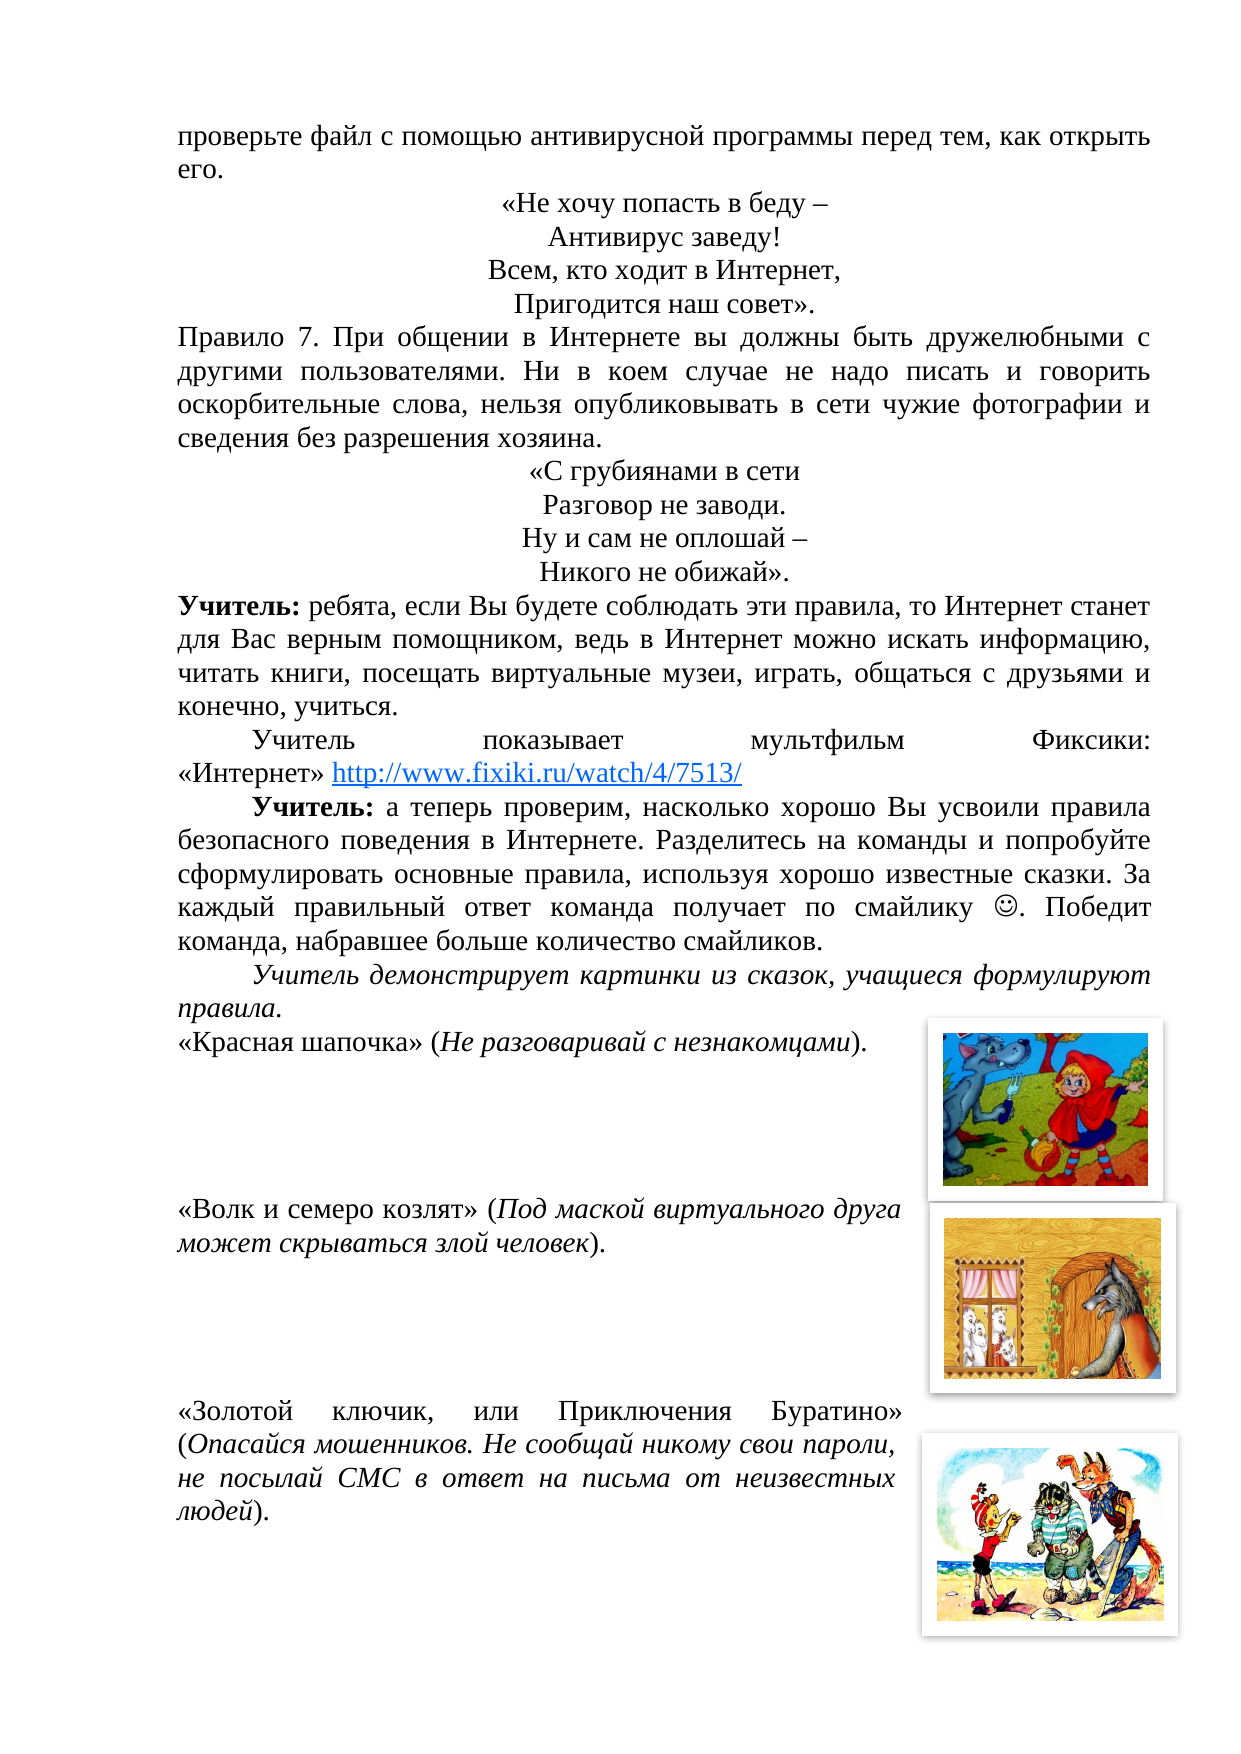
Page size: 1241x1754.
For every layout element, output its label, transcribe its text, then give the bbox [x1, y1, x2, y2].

text Правило 7. При общении в Интернете вы должны быть дружелюбными с другими пользователями. Ни в коем случае не надо писать и говорить оскорбительные слова, нельзя опубликовывать в сети чужие фотографии и сведения без разрешения хозяина. [177, 319, 1152, 453]
picture [943, 1033, 1148, 1186]
text Всем, кто ходит в Интернет, [177, 252, 1152, 286]
text Учитель демонстрирует картинки из сказок, учащиеся формулируют правила. [177, 957, 1152, 1024]
text «Не хочу попасть в беду – [177, 185, 1152, 219]
text Ну и сам не оплошай – [177, 521, 1152, 554]
text Учитель показывает мультфильм Фиксики: «Интернет» http://www.fixiki.ru/watch/4/7513/ [177, 722, 1152, 789]
text Пригодится наш совет». [177, 286, 1152, 319]
picture [944, 1218, 1161, 1379]
text Учитель: а теперь проверим, насколько хорошо Вы усвоили правила безопасного поведения в Интернете. Разделитесь на команды и попробуйте сформулировать основные правила, используя хорошо известные сказки. За каждый правильный ответ команда получает по смайлику . Победит команда, набравшее больше количество смайликов. [177, 789, 1152, 957]
text «Волк и семеро козлят» (Под маской виртуального друга может скрываться злой человек). [177, 1192, 924, 1259]
text «Красная шапочка» (Не разговаривай с незнакомцами). [177, 1024, 922, 1057]
text Никого не обижай». [177, 554, 1152, 588]
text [177, 118, 1152, 185]
text Учитель: ребята, если Вы будете соблюдать эти правила, то Интернет станет для Вас верным помощником, ведь в Интернет можно искать информацию, читать книги, посещать виртуальные музеи, играть, общаться с друзьями и конечно, учиться. [177, 588, 1152, 722]
text Антивирус заведу! [177, 219, 1152, 252]
text «С грубиянами в сети [177, 453, 1152, 487]
text Разговор не заводи. [177, 487, 1152, 521]
text «Золотой ключик, или Приключения Буратино» (Опасайся мошенников. Не сообщай никому свои пароли, не посылай СМС в ответ на письма от неизвестных людей). [177, 1393, 1152, 1527]
picture [937, 1448, 1164, 1621]
